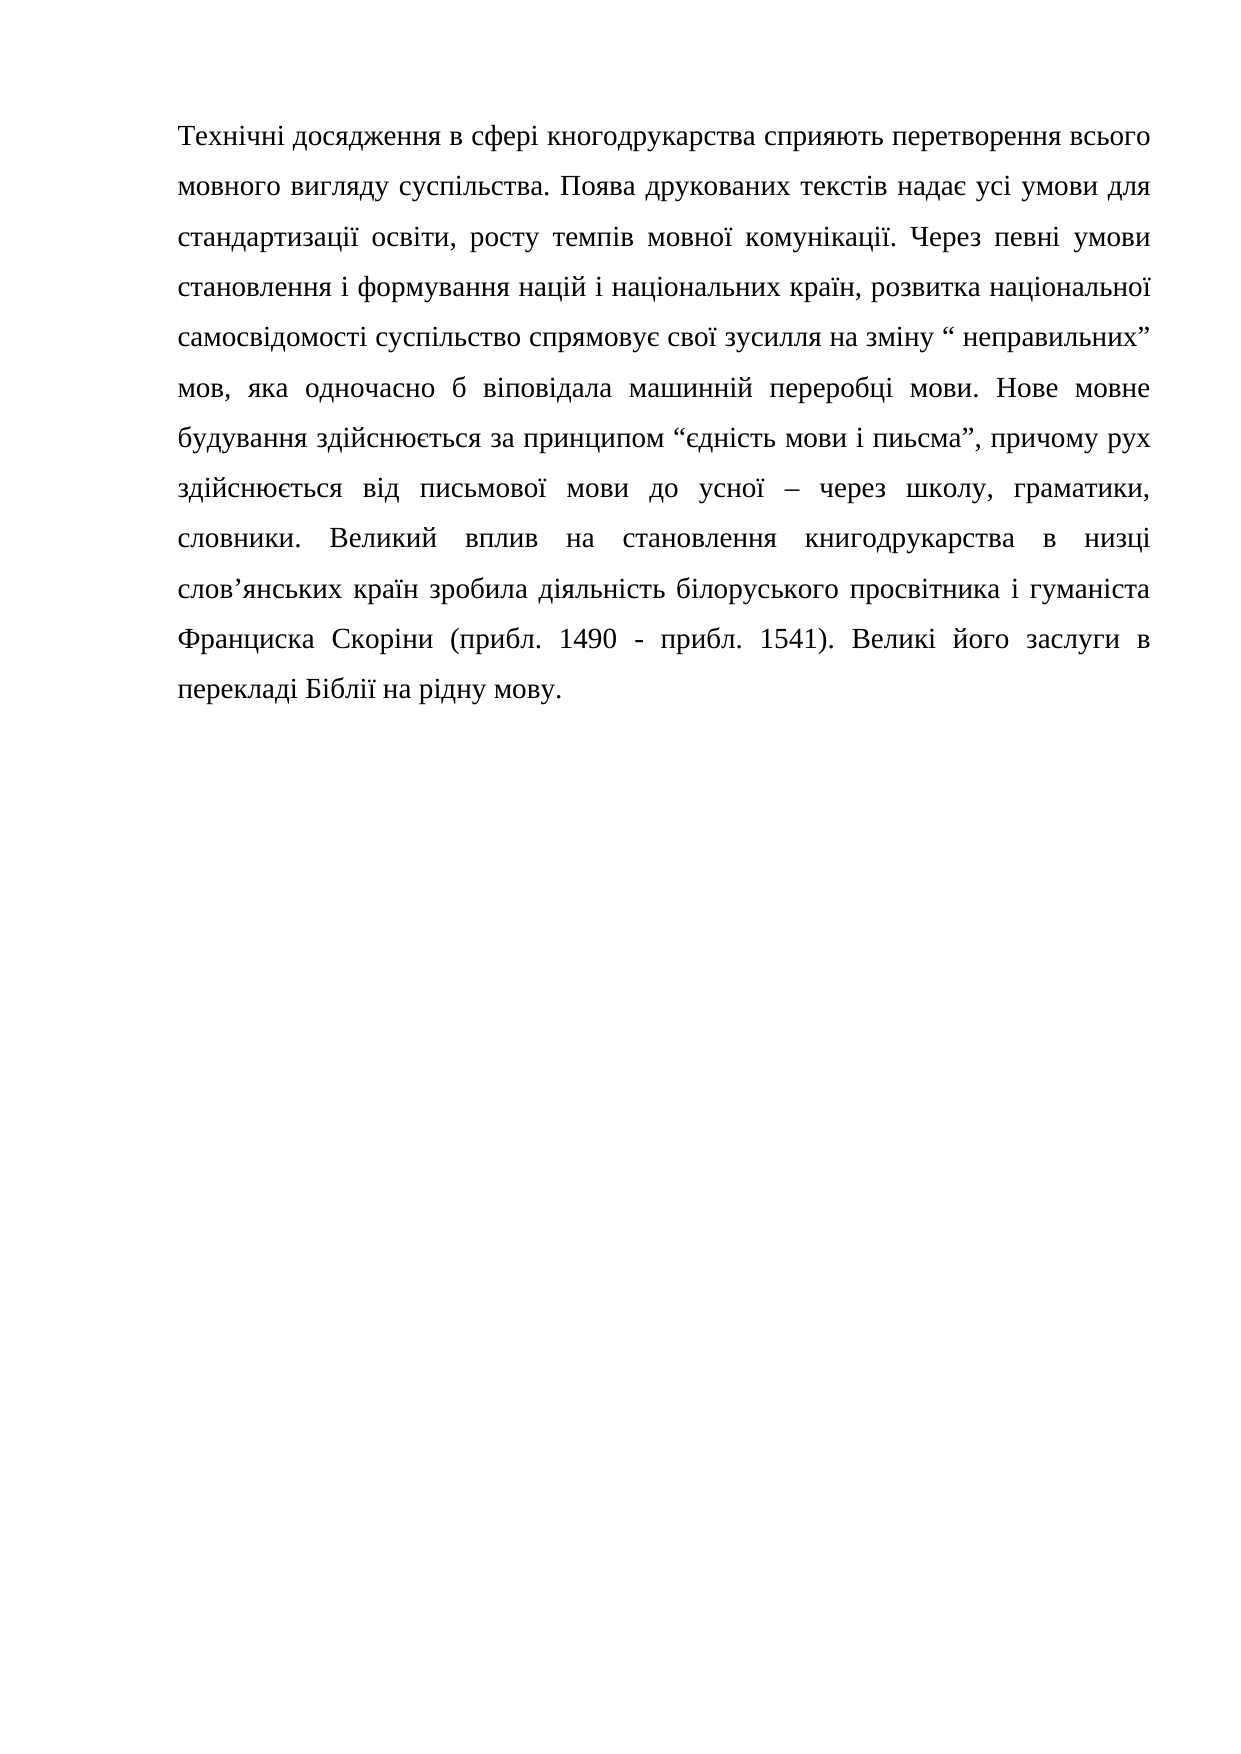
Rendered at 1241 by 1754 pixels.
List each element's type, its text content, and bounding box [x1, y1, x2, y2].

text Технічні досядження в сфері кногодрукарства сприяють перетворення всього мовного вигляду суспільства. Поява друкованих текстів надає усі умови для стандартизації освіти, росту темпів мовної комунікації. Через певні умови становлення і формування націй і національних країн, розвитка національної самосвідомості суспільство спрямовує свої зусилля на зміну “ неправильних” мов, яка одночасно б віповідала машинній переробці мови. Нове мовне будування здійснюється за принципом “єдність мови і пиьсма”, причому рух здійснюється від письмової мови до усної – через школу, граматики, словники. Великий вплив на становлення книгодрукарства в низці слов’янських країн зробила діяльність білоруського просвітника і гуманіста Франциска Скоріни (прибл. 1490 - прибл. 1541). Великі його заслуги в перекладі Біблії на рідну мову. [177, 118, 1152, 705]
